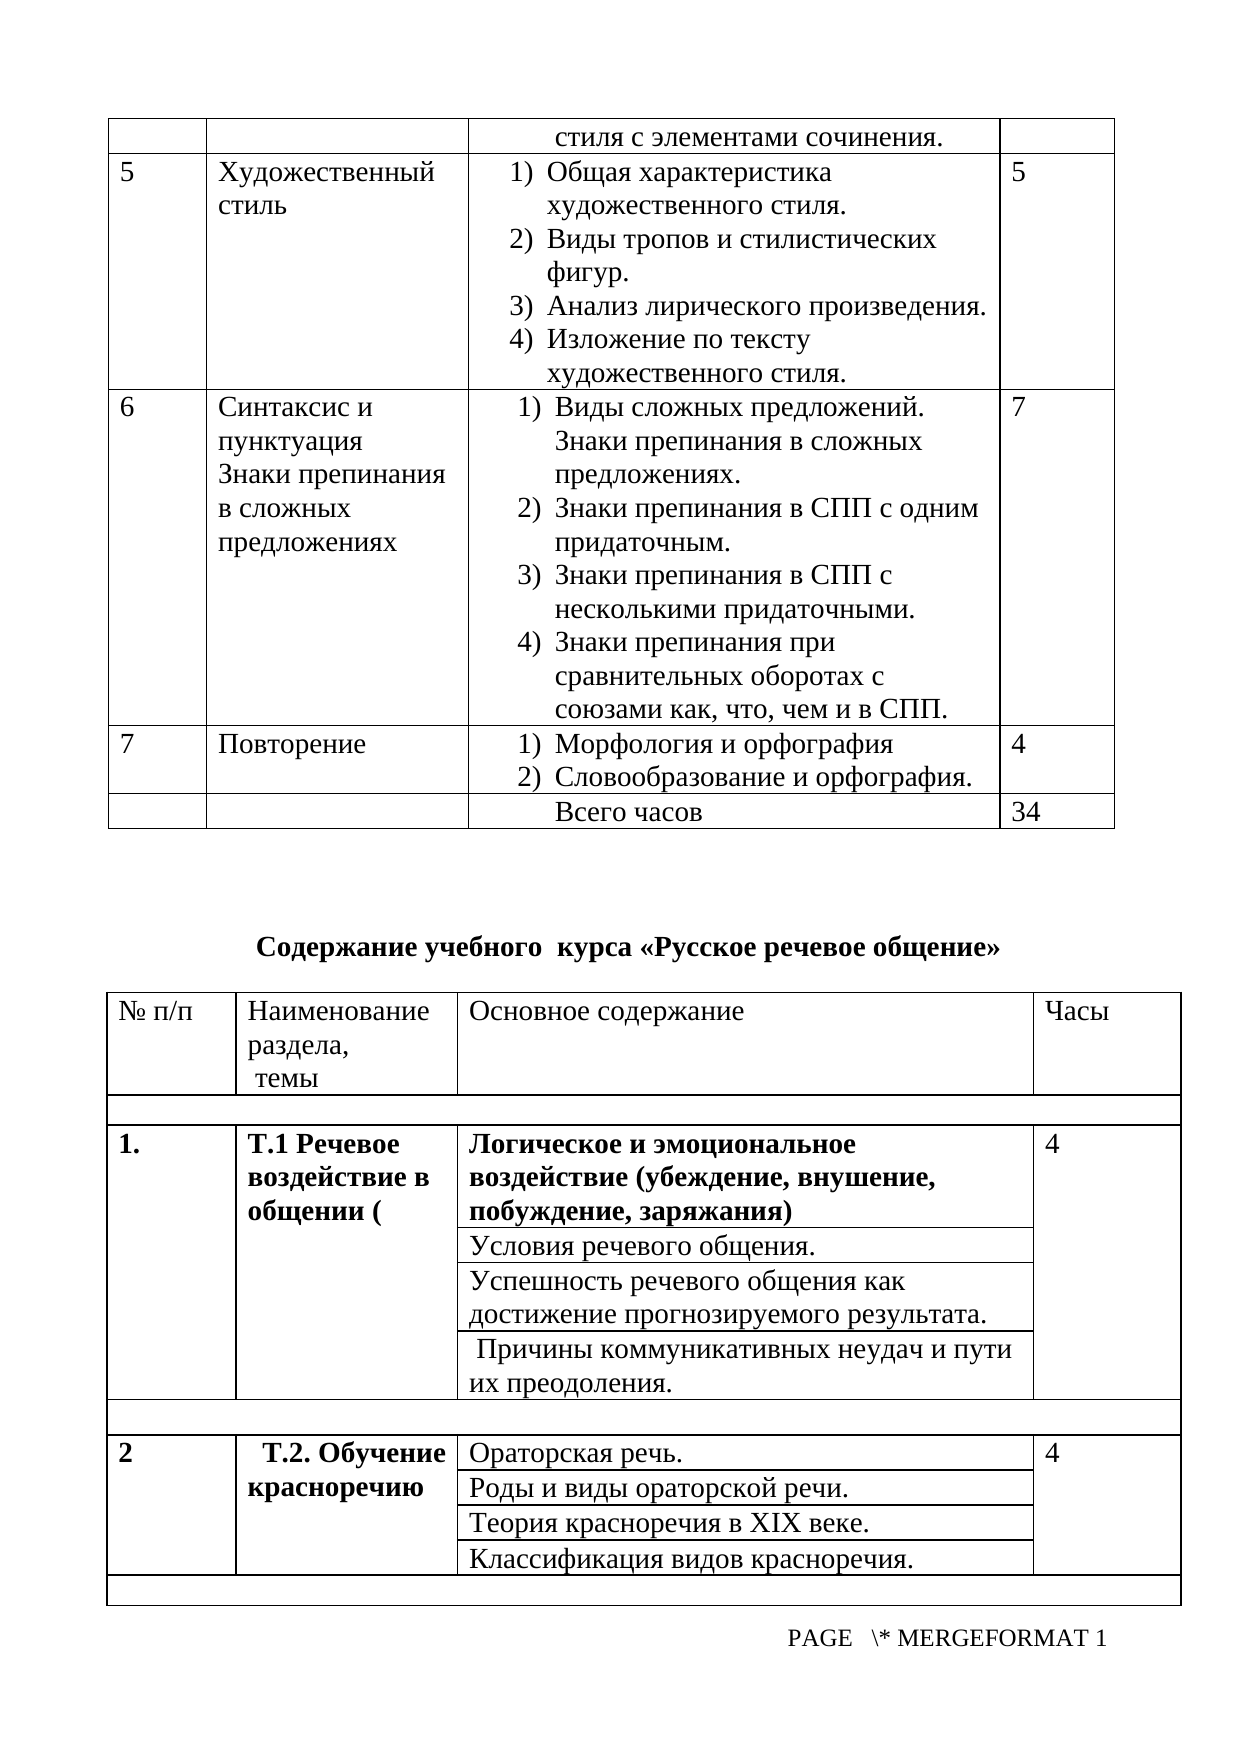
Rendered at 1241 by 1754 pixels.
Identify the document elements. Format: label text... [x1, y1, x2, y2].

table_cell 34 [1001, 794, 1114, 828]
table_cell Логическое и эмоциональное воздействие (убеждение, внушение, побуждение, заряжания) [458, 1126, 1033, 1226]
table_cell Теория красноречия в ХIХ веке. [458, 1506, 1033, 1539]
table_cell 5 [1001, 154, 1114, 388]
table_cell Виды сложных предложений. Знаки препинания в сложных предложениях. Знаки препинания в СПП с одним придаточным. Знаки препинания в СПП с несколькими придаточными. Знаки препинания при сравнительных оборотах с союзами как, что, чем и в СПП. [469, 390, 999, 725]
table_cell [469, 119, 999, 153]
table_cell [108, 1576, 1180, 1604]
table_cell 5 [109, 154, 206, 388]
table_header № п/п [108, 993, 235, 1094]
table_cell 1. [108, 1126, 235, 1399]
table_cell 4 [1034, 1436, 1180, 1574]
table_cell [108, 1400, 1180, 1434]
table_cell [108, 1096, 1180, 1124]
table_cell Т.2. Обучение красноречию [237, 1436, 457, 1574]
text Содержание учебного курса «Русское речевое общение» [118, 929, 1107, 963]
table_cell Причины коммуникативных неудач и пути их преодоления. [458, 1332, 1033, 1399]
table_cell Успешность речевого общения как достижение прогнозируемого результата. [458, 1263, 1033, 1330]
table_cell Повторение [207, 726, 468, 793]
table_cell Общая характеристика художественного стиля. Виды тропов и стилистических фигур. Анализ лирического произведения. Изложение по тексту художественного стиля. [469, 154, 999, 388]
table_cell 7 [1001, 390, 1114, 725]
table_cell Художественный стиль [207, 154, 468, 388]
table_cell Синтаксис и пунктуация Знаки препинания в сложных предложениях [207, 390, 468, 725]
table_cell [207, 794, 468, 828]
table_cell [207, 119, 468, 153]
table_header Основное содержание [458, 993, 1033, 1094]
table_cell Всего часов [469, 794, 999, 828]
table_cell 4 [1034, 1126, 1180, 1399]
table_cell 4 [1001, 726, 1114, 793]
table_cell 7 [109, 726, 206, 793]
table_cell Роды и виды ораторской речи. [458, 1471, 1033, 1504]
table_cell [109, 794, 206, 828]
table_cell Т.1 Речевое воздействие в общении ( [237, 1126, 457, 1399]
table_cell 4 [109, 119, 206, 153]
table_cell [1001, 119, 1114, 153]
table_cell 2 [108, 1436, 235, 1574]
table_cell Классификация видов красноречия. [458, 1541, 1033, 1574]
table_cell Морфология и орфография Словообразование и орфография. [469, 726, 999, 793]
table_cell Условия речевого общения. [458, 1228, 1033, 1261]
table_cell Ораторская речь. [458, 1436, 1033, 1469]
table_cell 6 [109, 390, 206, 725]
table_header Часы [1034, 993, 1180, 1094]
table_header Наименование раздела, темы [237, 993, 457, 1094]
